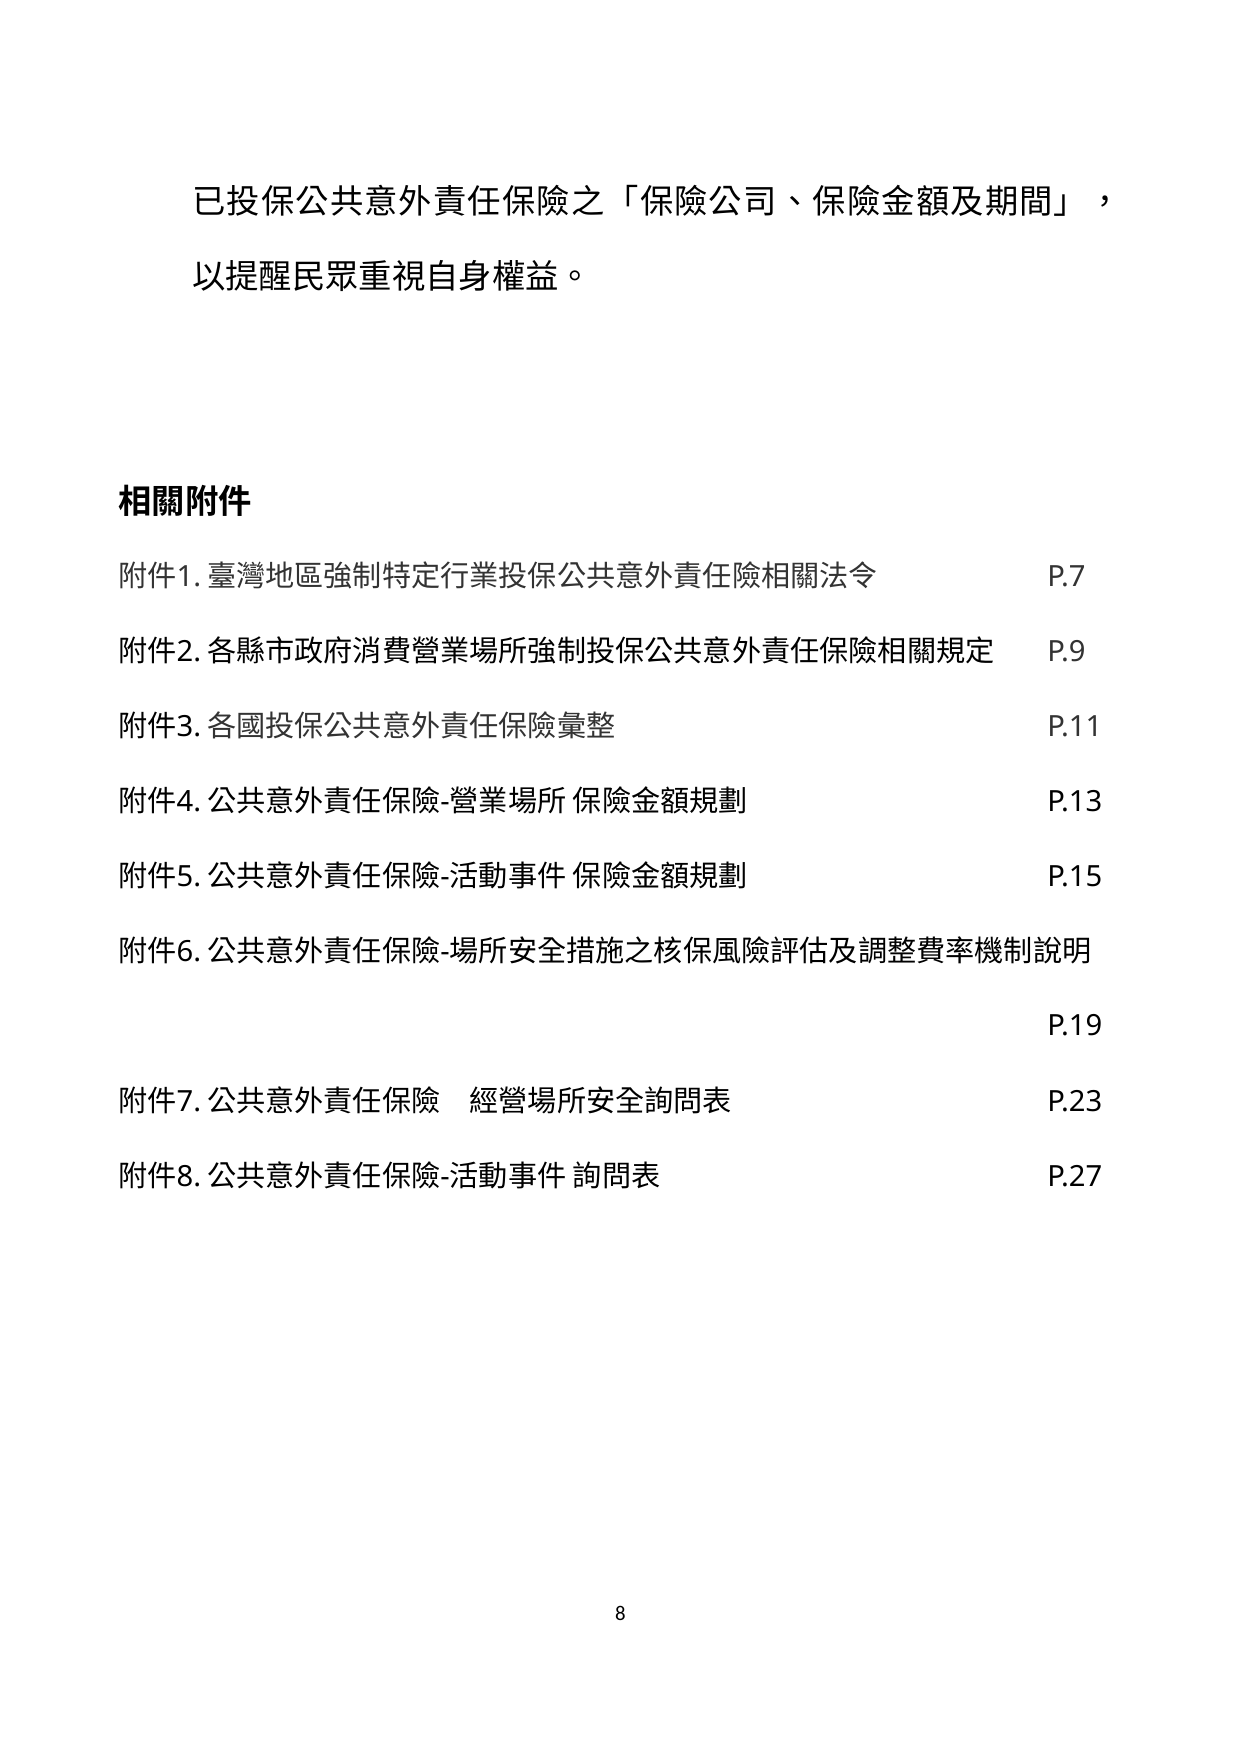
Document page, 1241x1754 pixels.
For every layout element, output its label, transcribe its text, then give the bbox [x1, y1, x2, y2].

list 公共意外責任保險-活動事件 保險金額規劃 P.15 [118, 836, 1122, 911]
list 公共意外責任保險 經營場所安全詢問表 P.23 [118, 1061, 1122, 1136]
list 各縣市政府消費營業場所強制投保公共意外責任保險相關規定 P.9 [118, 611, 1122, 686]
list 公共意外責任保險-場所安全措施之核保風險評估及調整費率機制說明 P.19 [118, 911, 1122, 1061]
list 臺灣地區強制特定行業投保公共意外責任險相關法令 P.7 [118, 536, 1122, 611]
list 公共意外責任保險-活動事件 詢問表 P.27 [118, 1136, 1122, 1211]
list 各國投保公共意外責任保險彙整 P.11 [118, 686, 1122, 761]
list 公共意外責任保險-營業場所 保險金額規劃 P.13 [118, 761, 1122, 836]
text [192, 161, 1122, 311]
text 相關附件 [118, 461, 1122, 536]
